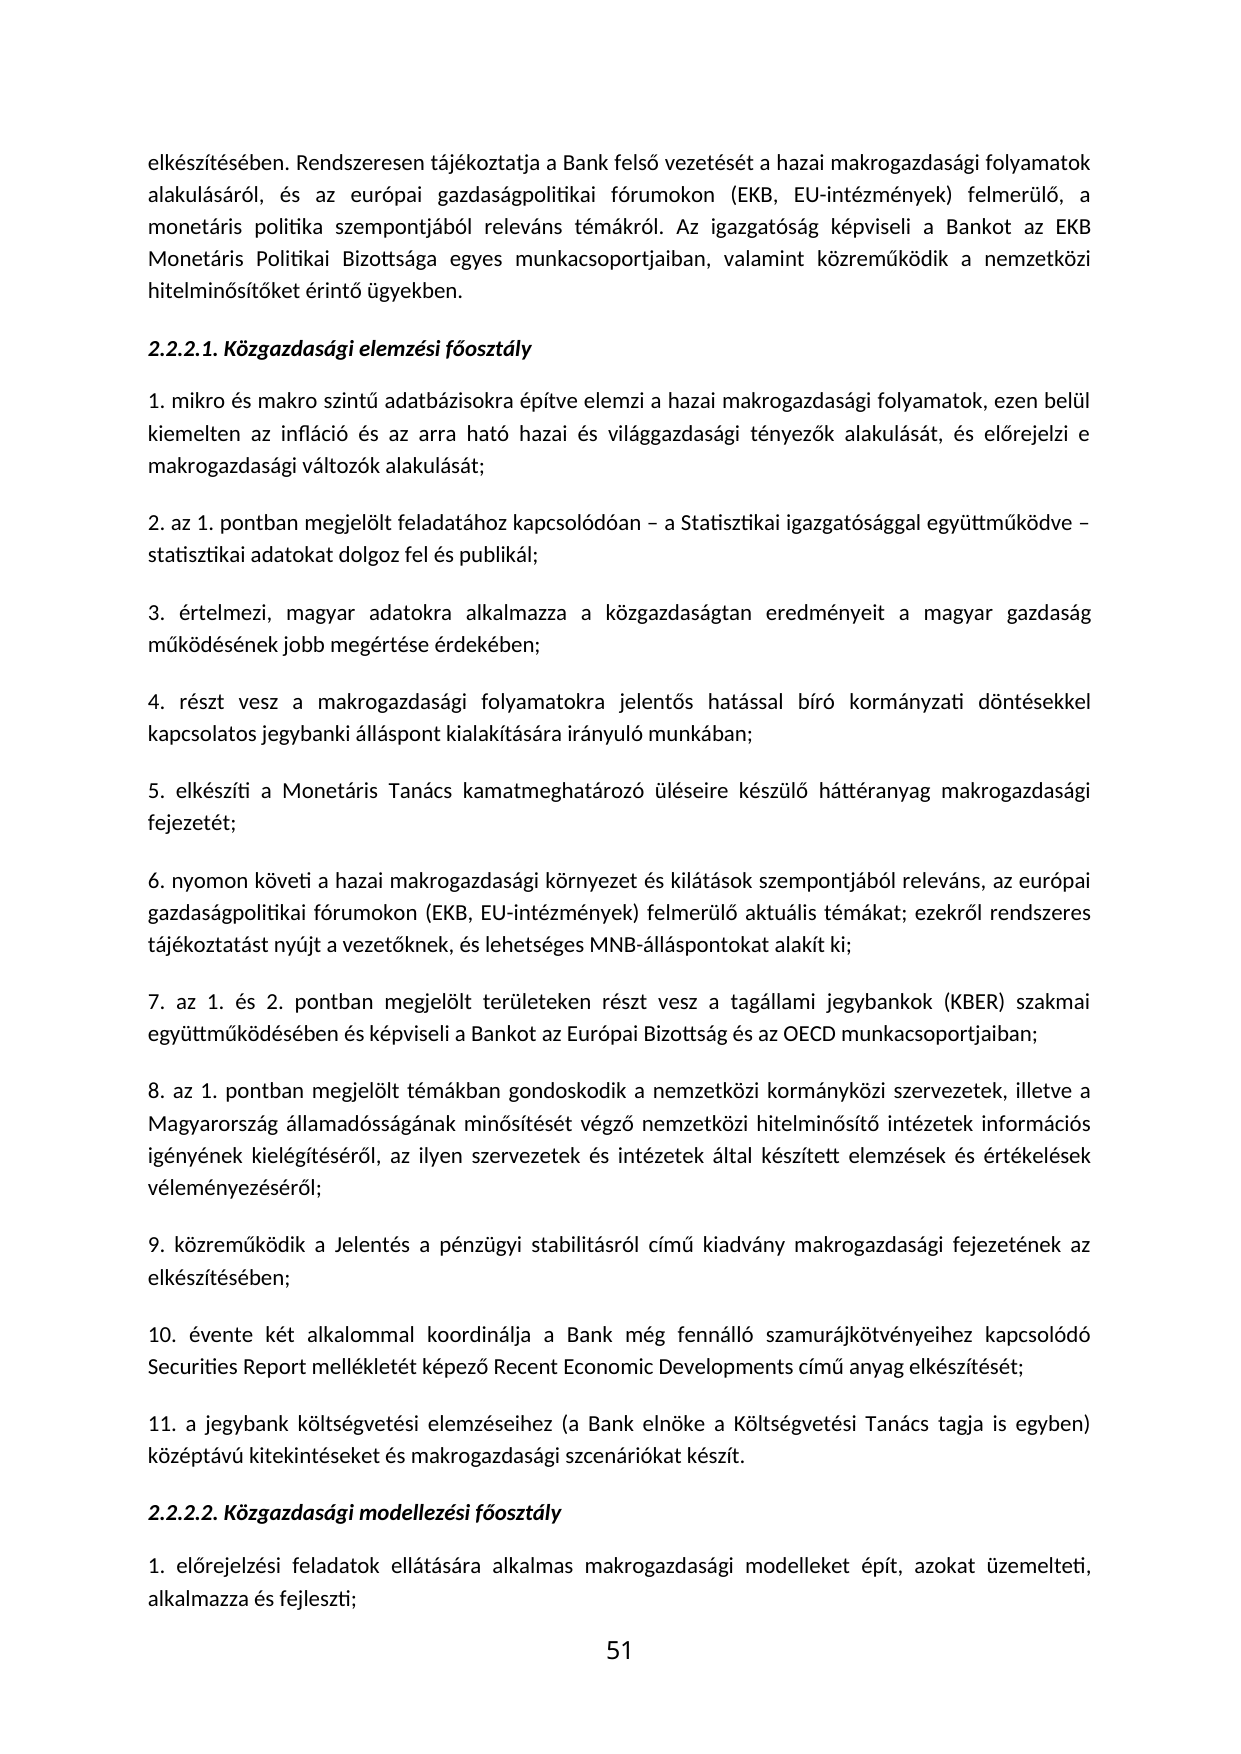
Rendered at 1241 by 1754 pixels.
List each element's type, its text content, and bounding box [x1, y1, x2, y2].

text 8. az 1. pontban megjelölt témákban gondoskodik a nemzetközi kormányközi szervezetek, illetve a Magyarország államadósságának minősítését végző nemzetközi hitelminősítő intézetek információs igényének kielégítéséről, az ilyen szervezetek és intézetek által készített elemzések és értékelések véleményezéséről; [148, 1077, 1092, 1201]
text 1. mikro és makro szintű adatbázisokra építve elemzi a hazai makrogazdasági folyamatok, ezen belül kiemelten az infláció és az arra ható hazai és világgazdasági tényezők alakulását, és előrejelzi e makrogazdasági változók alakulását; [148, 387, 1092, 479]
text 2. az 1. pontban megjelölt feladatához kapcsolódóan ‒ a Statisztikai igazgatósággal együttműködve ‒ statisztikai adatokat dolgoz fel és publikál; [148, 508, 1092, 568]
text 2.2.2.2. Közgazdasági modellezési főosztály [148, 1498, 1092, 1527]
text 5. elkészíti a Monetáris Tanács kamatmeghatározó üléseire készülő háttéranyag makrogazdasági fejezetét; [148, 776, 1092, 837]
text 3. értelmezi, magyar adatokra alkalmazza a közgazdaságtan eredményeit a magyar gazdaság működésének jobb megértése érdekében; [148, 598, 1092, 658]
text 2.2.2.1. Közgazdasági elemzési főosztály [148, 334, 1092, 362]
text 11. a jegybank költségvetési elemzéseihez (a Bank elnöke a Költségvetési Tanács tagja is egyben) középtávú kitekintéseket és makrogazdasági szcenáriókat készít. [148, 1409, 1092, 1469]
text 10. évente két alkalommal koordinálja a Bank még fennálló szamurájkötvényeihez kapcsolódó Securities Report mellékletét képező Recent Economic Developments című anyag elkészítését; [148, 1320, 1092, 1380]
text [148, 148, 1092, 304]
text 4. részt vesz a makrogazdasági folyamatokra jelentős hatással bíró kormányzati döntésekkel kapcsolatos jegybanki álláspont kialakítására irányuló munkában; [148, 687, 1092, 747]
text 7. az 1. és 2. pontban megjelölt területeken részt vesz a tagállami jegybankok (KBER) szakmai együttműködésében és képviseli a Bankot az Európai Bizottság és az OECD munkacsoportjaiban; [148, 987, 1092, 1047]
text 9. közreműködik a Jelentés a pénzügyi stabilitásról című kiadvány makrogazdasági fejezetének az elkészítésében; [148, 1230, 1092, 1291]
text 6. nyomon követi a hazai makrogazdasági környezet és kilátások szempontjából releváns, az európai gazdaságpolitikai fórumokon (EKB, EU-intézmények) felmerülő aktuális témákat; ezekről rendszeres tájékoztatást nyújt a vezetőknek, és lehetséges MNB-álláspontokat alakít ki; [148, 866, 1092, 958]
text 1. előrejelzési feladatok ellátására alkalmas makrogazdasági modelleket épít, azokat üzemelteti, alkalmazza és fejleszti; [148, 1552, 1092, 1612]
